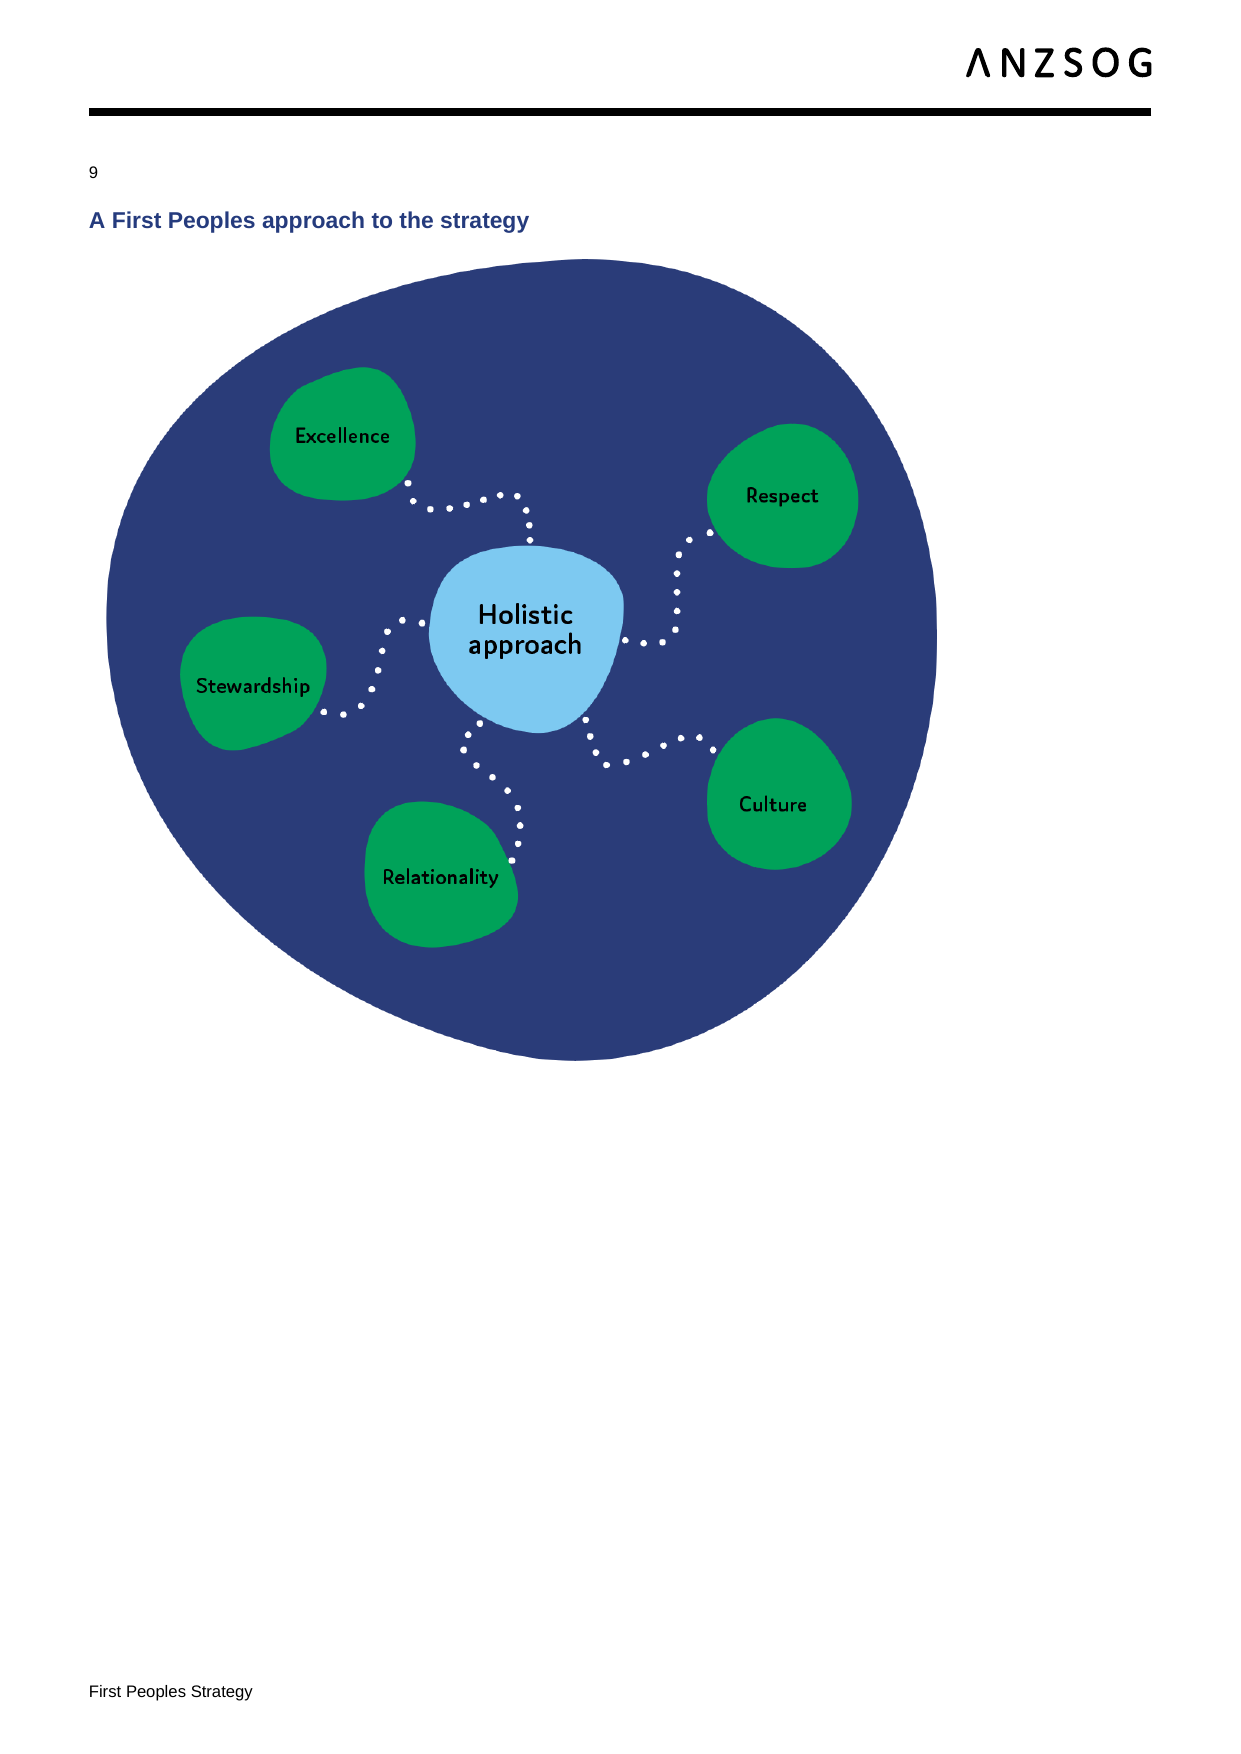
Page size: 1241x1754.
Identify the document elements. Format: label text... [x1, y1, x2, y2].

picture [88, 249, 956, 1069]
text A First Peoples approach to the strategy [89, 207, 1152, 233]
